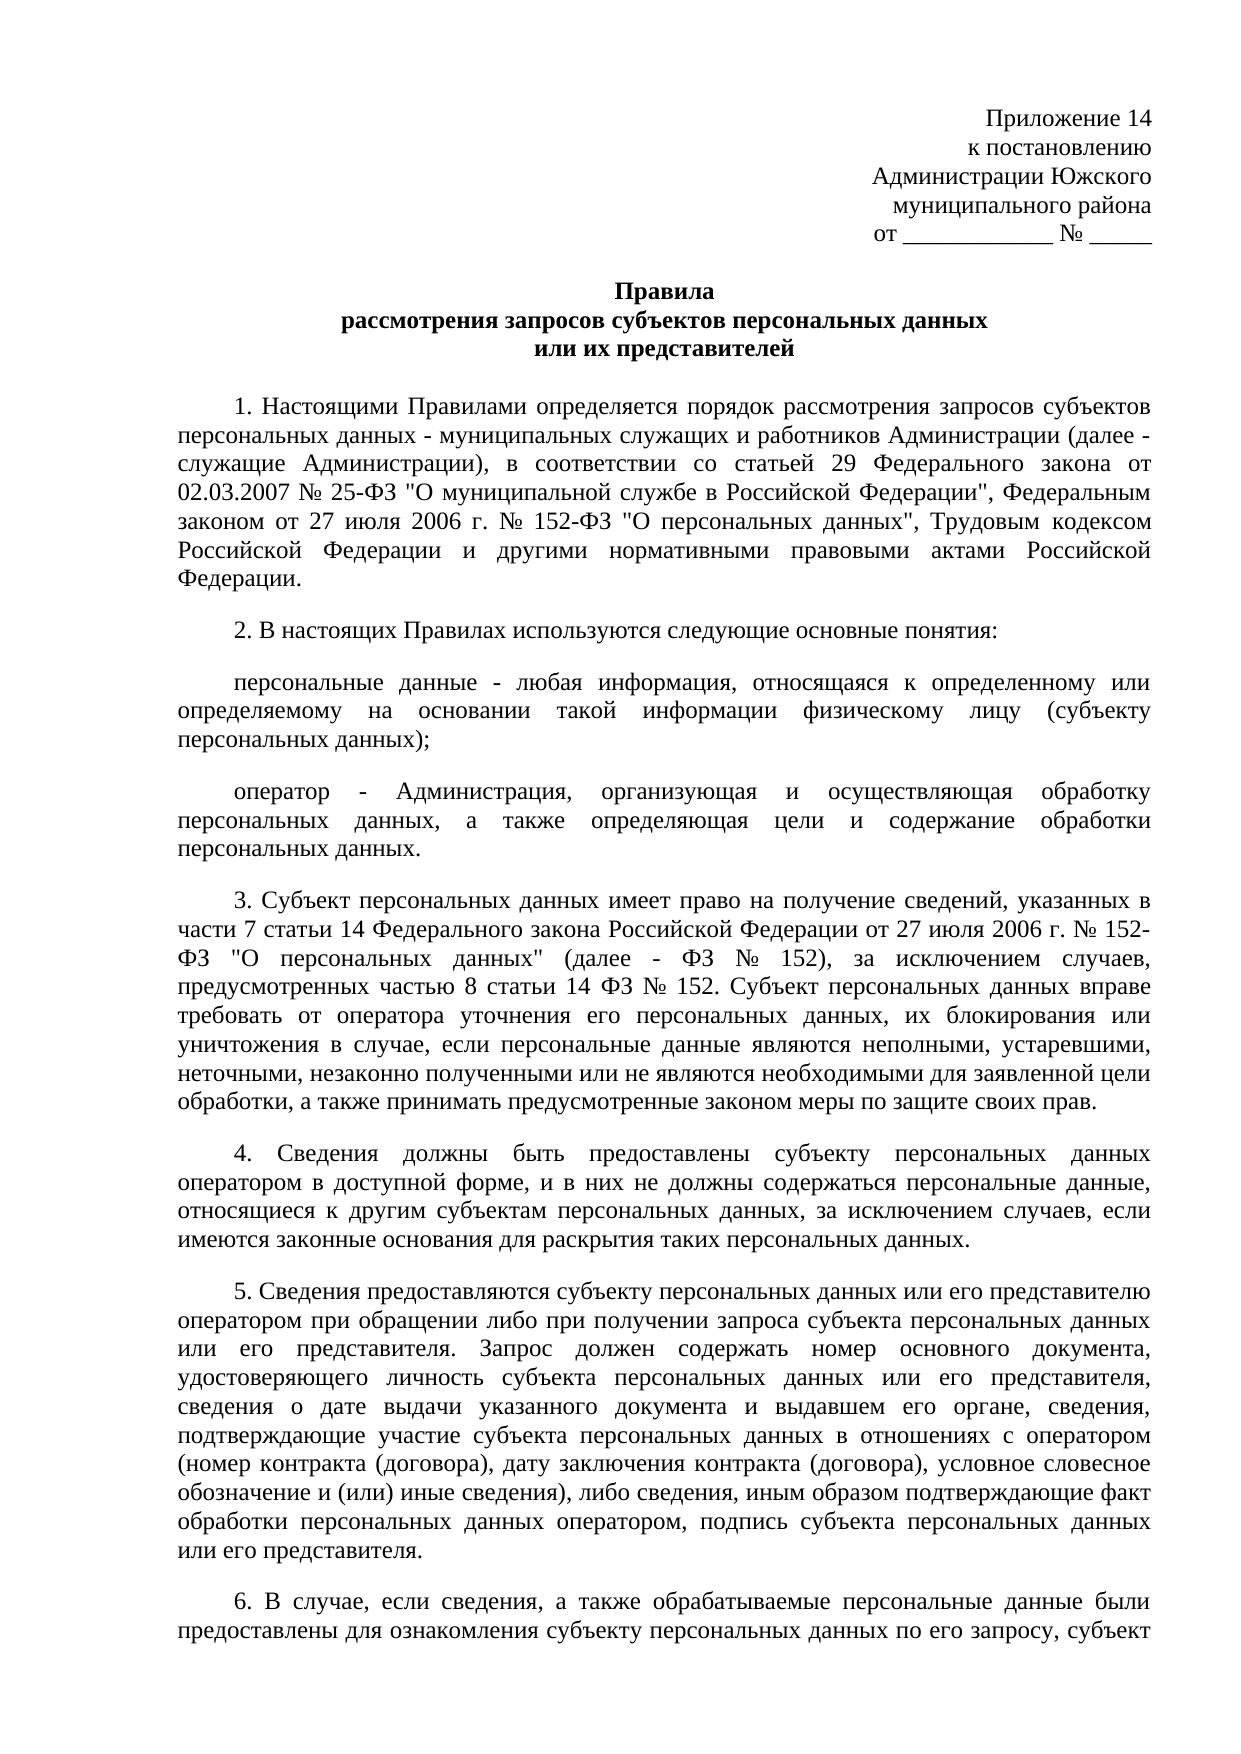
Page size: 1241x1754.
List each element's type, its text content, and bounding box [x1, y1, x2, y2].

text 3. Субъект персональных данных имеет право на получение сведений, указанных в части 7 статьи 14 Федерального закона Российской Федерации от 27 июля 2006 г. № 152-ФЗ "О персональных данных" (далее - ФЗ № 152), за исключением случаев, предусмотренных частью 8 статьи 14 ФЗ № 152. Субъект персональных данных вправе требовать от оператора уточнения его персональных данных, их блокирования или уничтожения в случае, если персональные данные являются неполными, устаревшими, неточными, незаконно полученными или не являются необходимыми для заявленной цели обработки, а также принимать предусмотренные законом меры по защите своих прав. [177, 885, 1152, 1115]
text 5. Сведения предоставляются субъекту персональных данных или его представителю оператором при обращении либо при получении запроса субъекта персональных данных или его представителя. Запрос должен содержать номер основного документа, удостоверяющего личность субъекта персональных данных или его представителя, сведения о дате выдачи указанного документа и выдавшем его органе, сведения, подтверждающие участие субъекта персональных данных в отношениях с оператором (номер контракта (договора), дату заключения контракта (договора), условное словесное обозначение и (или) иные сведения), либо сведения, иным образом подтверждающие факт обработки персональных данных оператором, подпись субъекта персональных данных или его представителя. [177, 1276, 1152, 1563]
text персональные данные - любая информация, относящаяся к определенному или определяемому на основании такой информации физическому лицу (субъекту персональных данных); [177, 667, 1152, 753]
text 1. Настоящими Правилами определяется порядок рассмотрения запросов субъектов персональных данных - муниципальных служащих и работников Администрации (далее - служащие Администрации), в соответствии со статьей 29 Федерального закона от 02.03.2007 № 25-ФЗ "О муниципальной службе в Российской Федерации", Федеральным законом от 27 июля 2006 г. № 152-ФЗ "О персональных данных", Трудовым кодексом Российской Федерации и другими нормативными правовыми актами Российской Федерации. [177, 391, 1152, 592]
text к постановлению [177, 132, 1152, 161]
text муниципального района [177, 190, 1152, 218]
text 2. В настоящих Правилах используются следующие основные понятия: [177, 615, 1152, 644]
text оператор - Администрация, организующая и осуществляющая обработку персональных данных, а также определяющая цели и содержание обработки персональных данных. [177, 776, 1152, 862]
title рассмотрения запросов субъектов персональных данных [177, 305, 1152, 333]
text 4. Сведения должны быть предоставлены субъекту персональных данных оператором в доступной форме, и в них не должны содержаться персональные данные, относящиеся к другим субъектам персональных данных, за исключением случаев, если имеются законные основания для раскрытия таких персональных данных. [177, 1138, 1152, 1253]
text от ____________ № _____ [177, 218, 1152, 247]
title Правила [177, 276, 1152, 305]
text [177, 1586, 1152, 1644]
text Приложение 14 [177, 103, 1152, 132]
title или их представителей [177, 333, 1152, 362]
text Администрации Южского [177, 161, 1152, 190]
